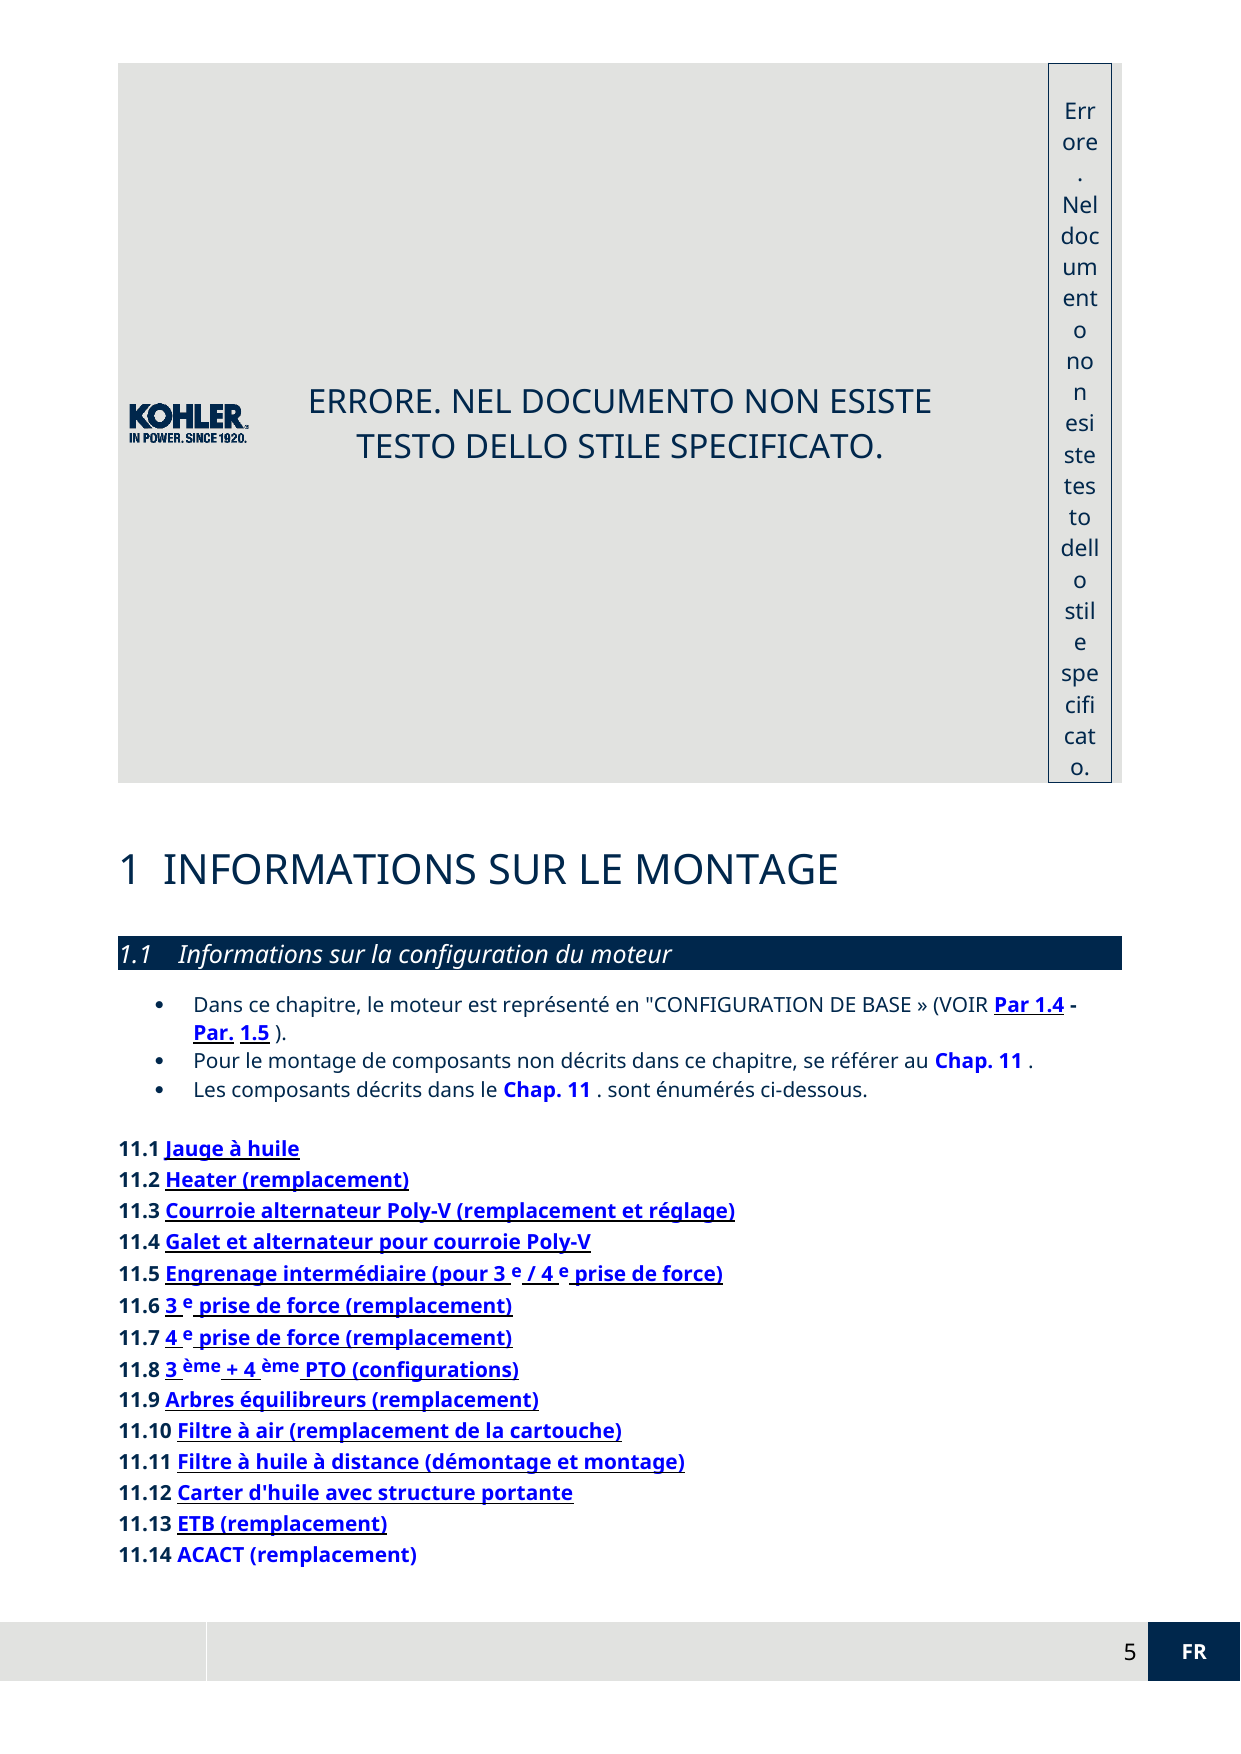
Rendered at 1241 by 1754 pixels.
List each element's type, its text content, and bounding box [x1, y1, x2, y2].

subtitle Informations sur la configuration du moteur [118, 936, 1122, 970]
text 11.14 ACACT (remplacement) [118, 1540, 1122, 1569]
text 11.13 ETB (remplacement) [118, 1509, 1122, 1538]
subtitle Informations sur le montage [118, 840, 1122, 896]
picture [129, 403, 249, 443]
text 11.1 Jauge à huile 11.2 Heater (remplacement) 11.3 Courroie alternateur Poly-V (remplacement et réglage) 11.4 Galet et alternateur pour courroie Poly-V 11.5 Engrenage intermédiaire (pour 3 e / 4 e prise de force) 11.6 3 e prise de force (remplacement) 11.7 4 e prise de force (remplacement) 11.8 3 ème + 4 ème PTO (configurations) 11.9 Arbres équilibreurs (remplacement) 11.10 Filtre à air (remplacement de la cartouche) 11.11 Filtre à huile à distance (démontage et montage) 11.12 Carter d'huile avec structure portante [118, 1134, 1122, 1507]
list Dans ce chapitre, le moteur est représenté en "CONFIGURATION DE BASE » (VOIR Par 1.4 - Par. 1.5 ). [156, 990, 1122, 1047]
list Pour le montage de composants non décrits dans ce chapitre, se référer au Chap. 11 . [156, 1047, 1122, 1075]
list Les composants décrits dans le Chap. 11 . sont énumérés ci-dessous. [156, 1075, 1122, 1103]
